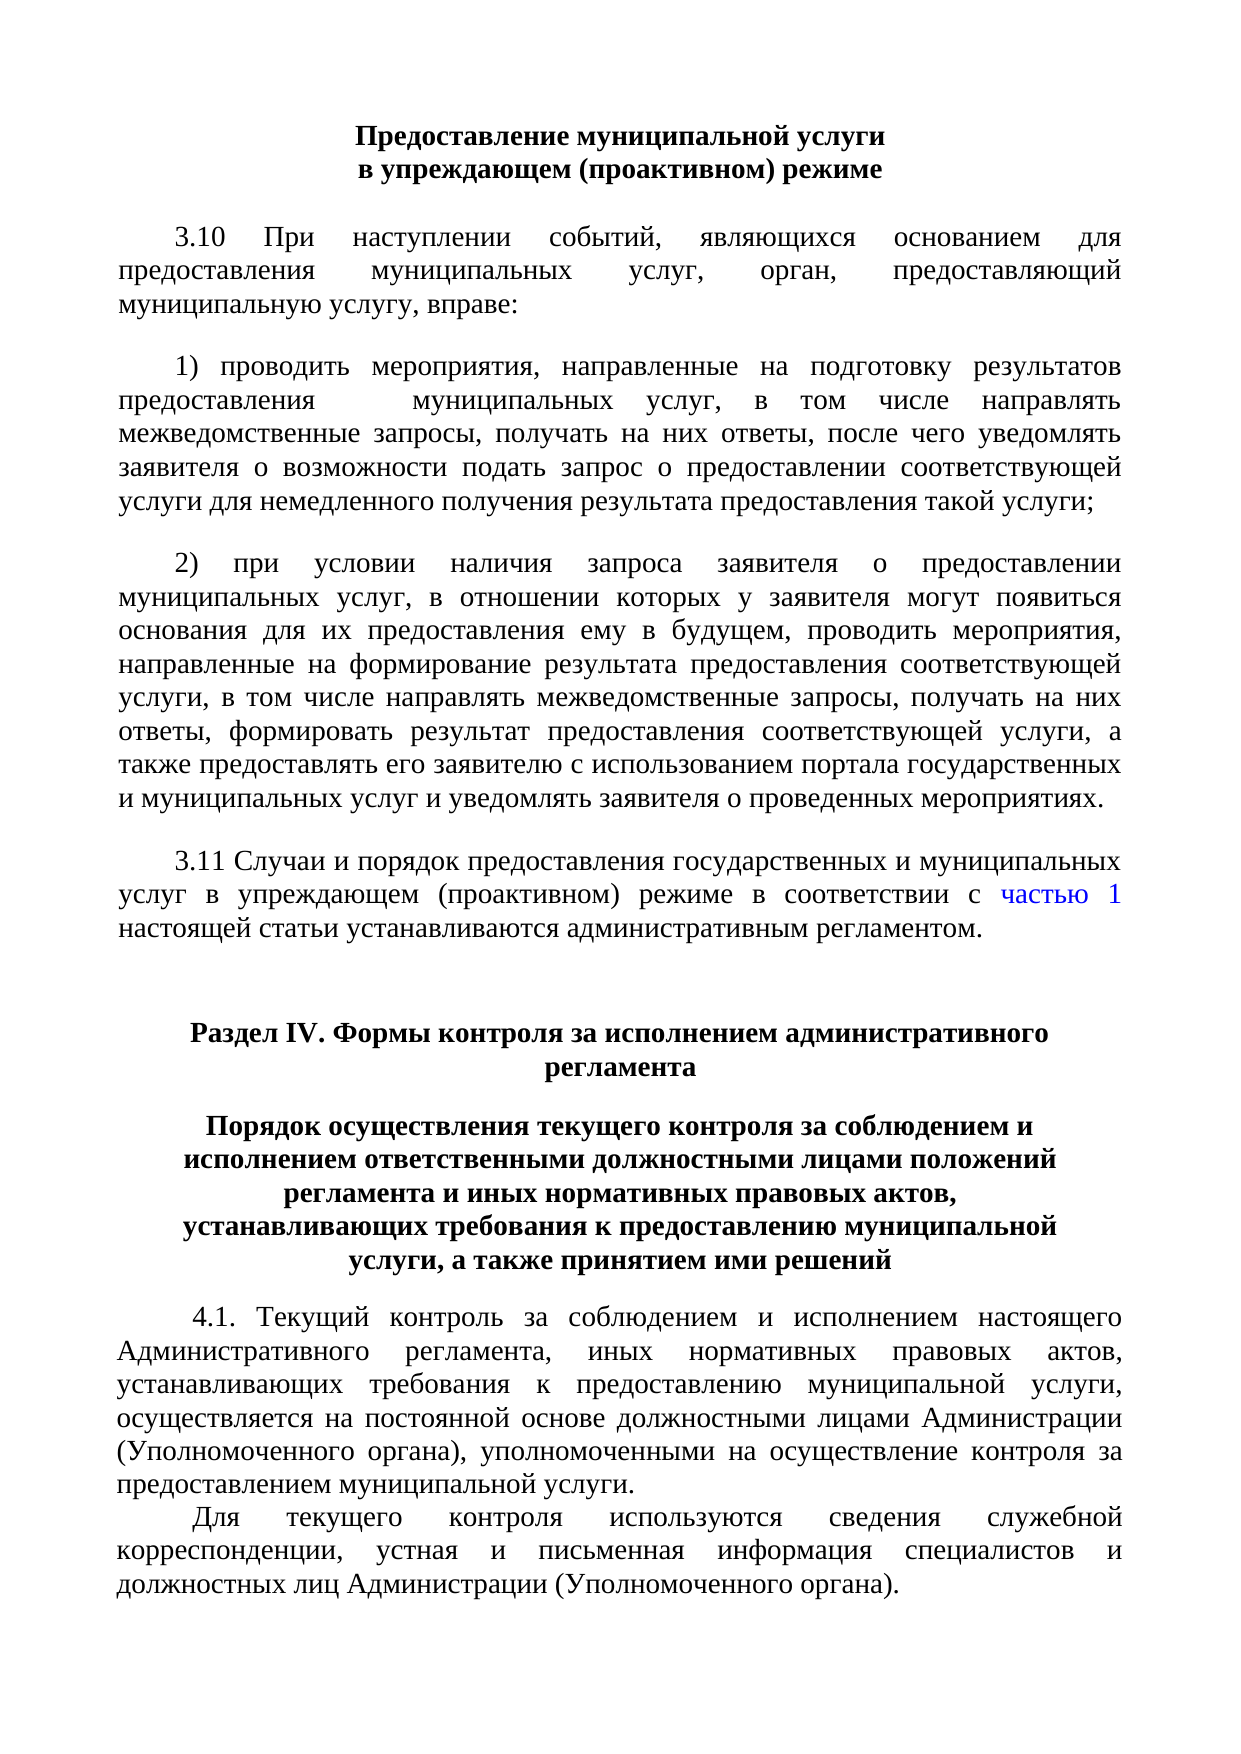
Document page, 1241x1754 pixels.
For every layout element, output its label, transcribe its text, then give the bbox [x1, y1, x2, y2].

text Предоставление муниципальной услуги [118, 118, 1122, 152]
text 3.10 При наступлении событий, являющихся основанием для предоставления муниципальных услуг, орган, предоставляющий муниципальную услугу, вправе: [118, 219, 1122, 319]
text 3.11 Случаи и порядок предоставления государственных и муниципальных услуг в упреждающем (проактивном) режиме в соответствии с частью 1 настоящей статьи устанавливаются административным регламентом. [118, 843, 1122, 943]
text в упреждающем (проактивном) режиме [118, 152, 1122, 185]
title 4.1. Текущий контроль за соблюдением и исполнением настоящего Административного регламента, иных нормативных правовых актов, устанавливающих требования к предоставлению муниципальной услуги, осуществляется на постоянной основе должностными лицами Администрации (Уполномоченного органа), уполномоченными на осуществление контроля за предоставлением муниципальной услуги. [116, 1300, 1123, 1500]
subtitle Порядок осуществления текущего контроля за соблюдением и исполнением ответственными должностными лицами положений регламента и иных нормативных правовых актов, устанавливающих требования к предоставлению муниципальной услуги, а также принятием ими решений [176, 1108, 1063, 1275]
text 2) при условии наличия запроса заявителя о предоставлении муниципальных услуг, в отношении которых у заявителя могут появиться основания для их предоставления ему в будущем, проводить мероприятия, направленные на формирование результата предоставления соответствующей услуги, в том числе направлять межведомственные запросы, получать на них ответы, формировать результат предоставления соответствующей услуги, а также предоставлять его заявителю с использованием портала государственных и муниципальных услуг и уведомлять заявителя о проведенных мероприятиях. [118, 545, 1122, 814]
text 1) проводить мероприятия, направленные на подготовку результатов предоставления муниципальных услуг, в том числе направлять межведомственные запросы, получать на них ответы, после чего уведомлять заявителя о возможности подать запрос о предоставлении соответствующей услуги для немедленного получения результата предоставления такой услуги; [118, 348, 1122, 516]
title Для текущего контроля используются сведения служебной корреспонденции, устная и письменная информация специалистов и должностных лиц Администрации (Уполномоченного органа). [116, 1500, 1123, 1599]
subtitle Раздел IV. Формы контроля за исполнением административного регламента [176, 1016, 1063, 1083]
